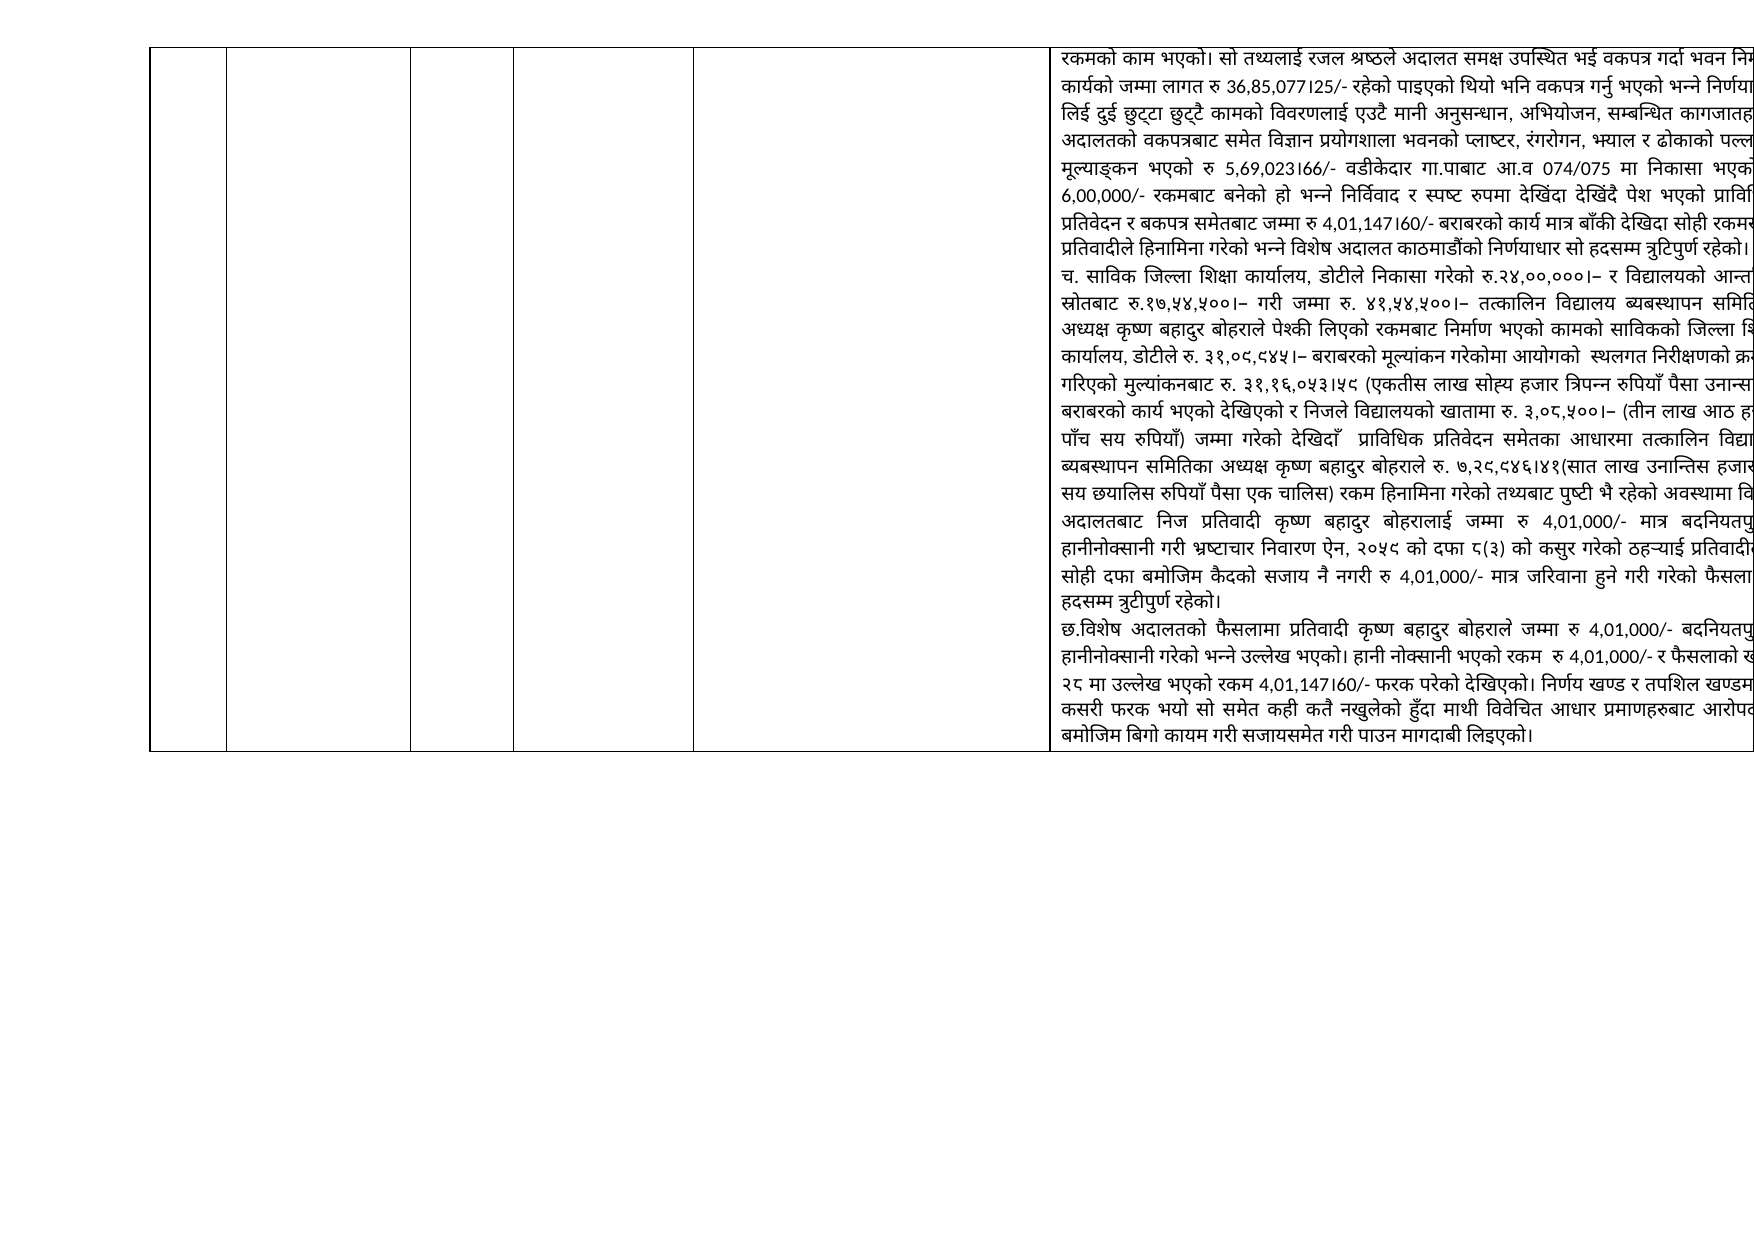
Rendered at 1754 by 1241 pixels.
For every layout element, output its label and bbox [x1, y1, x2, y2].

table_cell [1051, 48, 1753, 751]
table_cell [227, 48, 410, 751]
table_cell [411, 48, 513, 751]
table_cell [694, 48, 1049, 751]
table_cell [514, 48, 693, 751]
table_cell [151, 48, 226, 751]
